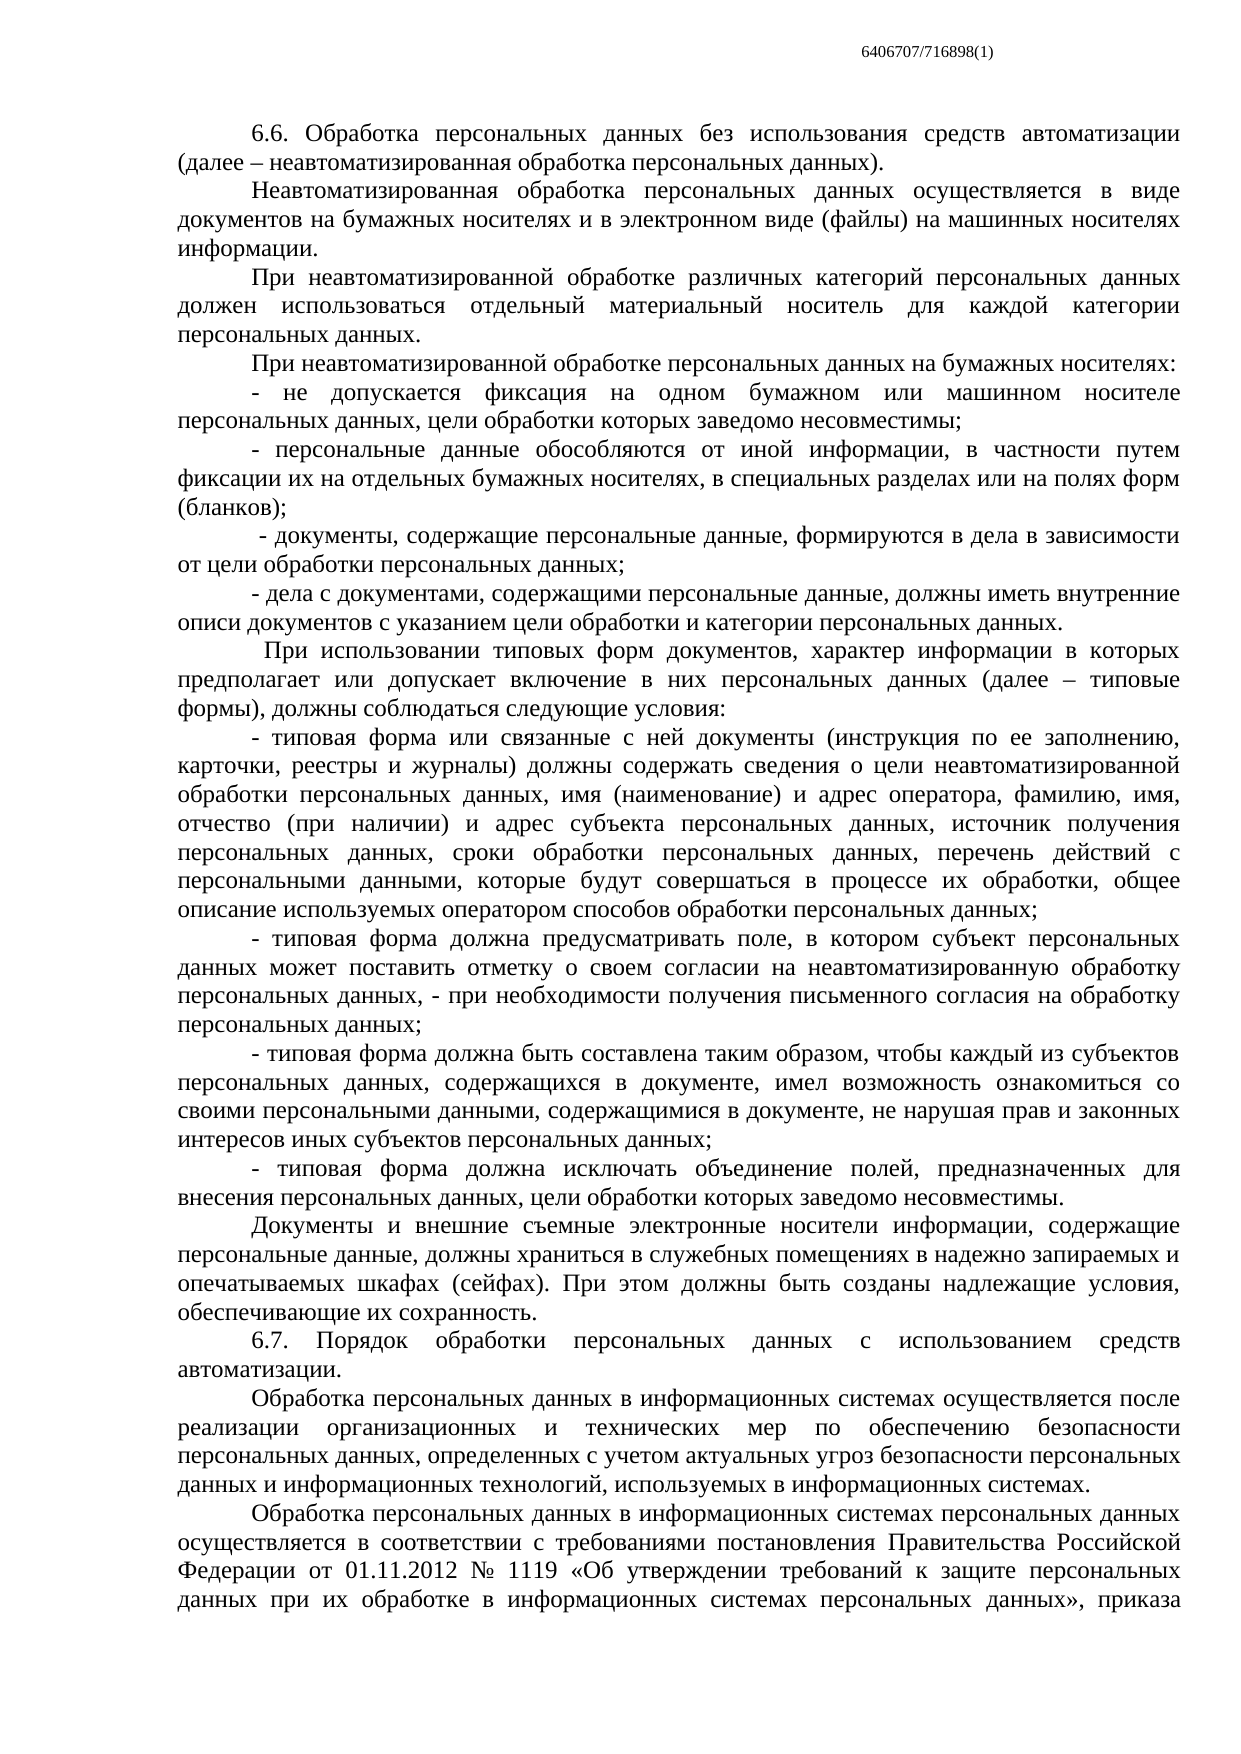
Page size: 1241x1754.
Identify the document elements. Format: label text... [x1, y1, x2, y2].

text - типовая форма должна предусматривать поле, в котором субъект персональных данных может поставить отметку о своем согласии на неавтоматизированную обработку персональных данных, - при необходимости получения письменного согласия на обработку персональных данных; [177, 923, 1181, 1038]
text - не допускается фиксация на одном бумажном или машинном носителе персональных данных, цели обработки которых заведомо несовместимы; [177, 377, 1181, 434]
text При неавтоматизированной обработке различных категорий персональных данных должен использоваться отдельный материальный носитель для каждой категории персональных данных. [177, 262, 1181, 348]
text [177, 1498, 1181, 1613]
text 6.6. Обработка персональных данных без использования средств автоматизации (далее – неавтоматизированная обработка персональных данных). [177, 118, 1181, 176]
text - типовая форма должна быть составлена таким образом, чтобы каждый из субъектов персональных данных, содержащихся в документе, имел возможность ознакомиться со своими персональными данными, содержащимися в документе, не нарушая прав и законных интересов иных субъектов персональных данных; [177, 1038, 1181, 1153]
text При неавтоматизированной обработке персональных данных на бумажных носителях: [177, 348, 1181, 377]
text Неавтоматизированная обработка персональных данных осуществляется в виде документов на бумажных носителях и в электронном виде (файлы) на машинных носителях информации. [177, 176, 1181, 262]
text - дела с документами, содержащими персональные данные, должны иметь внутренние описи документов с указанием цели обработки и категории персональных данных. [177, 578, 1181, 636]
text - персональные данные обособляются от иной информации, в частности путем фиксации их на отдельных бумажных носителях, в специальных разделах или на полях форм (бланков); [177, 434, 1181, 521]
text При использовании типовых форм документов, характер информации в которых предполагает или допускает включение в них персональных данных (далее – типовые формы), должны соблюдаться следующие условия: [177, 636, 1181, 722]
text 6.7. Порядок обработки персональных данных с использованием средств автоматизации. [177, 1326, 1181, 1383]
text - документы, содержащие персональные данные, формируются в дела в зависимости от цели обработки персональных данных; [177, 521, 1181, 578]
text - типовая форма или связанные с ней документы (инструкция по ее заполнению, карточки, реестры и журналы) должны содержать сведения о цели неавтоматизированной обработки персональных данных, имя (наименование) и адрес оператора, фамилию, имя, отчество (при наличии) и адрес субъекта персональных данных, источник получения персональных данных, сроки обработки персональных данных, перечень действий с персональными данными, которые будут совершаться в процессе их обработки, общее описание используемых оператором способов обработки персональных данных; [177, 722, 1181, 923]
text Документы и внешние съемные электронные носители информации, содержащие персональные данные, должны храниться в служебных помещениях в надежно запираемых и опечатываемых шкафах (сейфах). При этом должны быть созданы надлежащие условия, обеспечивающие их сохранность. [177, 1211, 1181, 1326]
text Обработка персональных данных в информационных системах осуществляется после реализации организационных и технических мер по обеспечению безопасности персональных данных, определенных с учетом актуальных угроз безопасности персональных данных и информационных технологий, используемых в информационных системах. [177, 1383, 1181, 1498]
text - типовая форма должна исключать объединение полей, предназначенных для внесения персональных данных, цели обработки которых заведомо несовместимы. [177, 1153, 1181, 1211]
